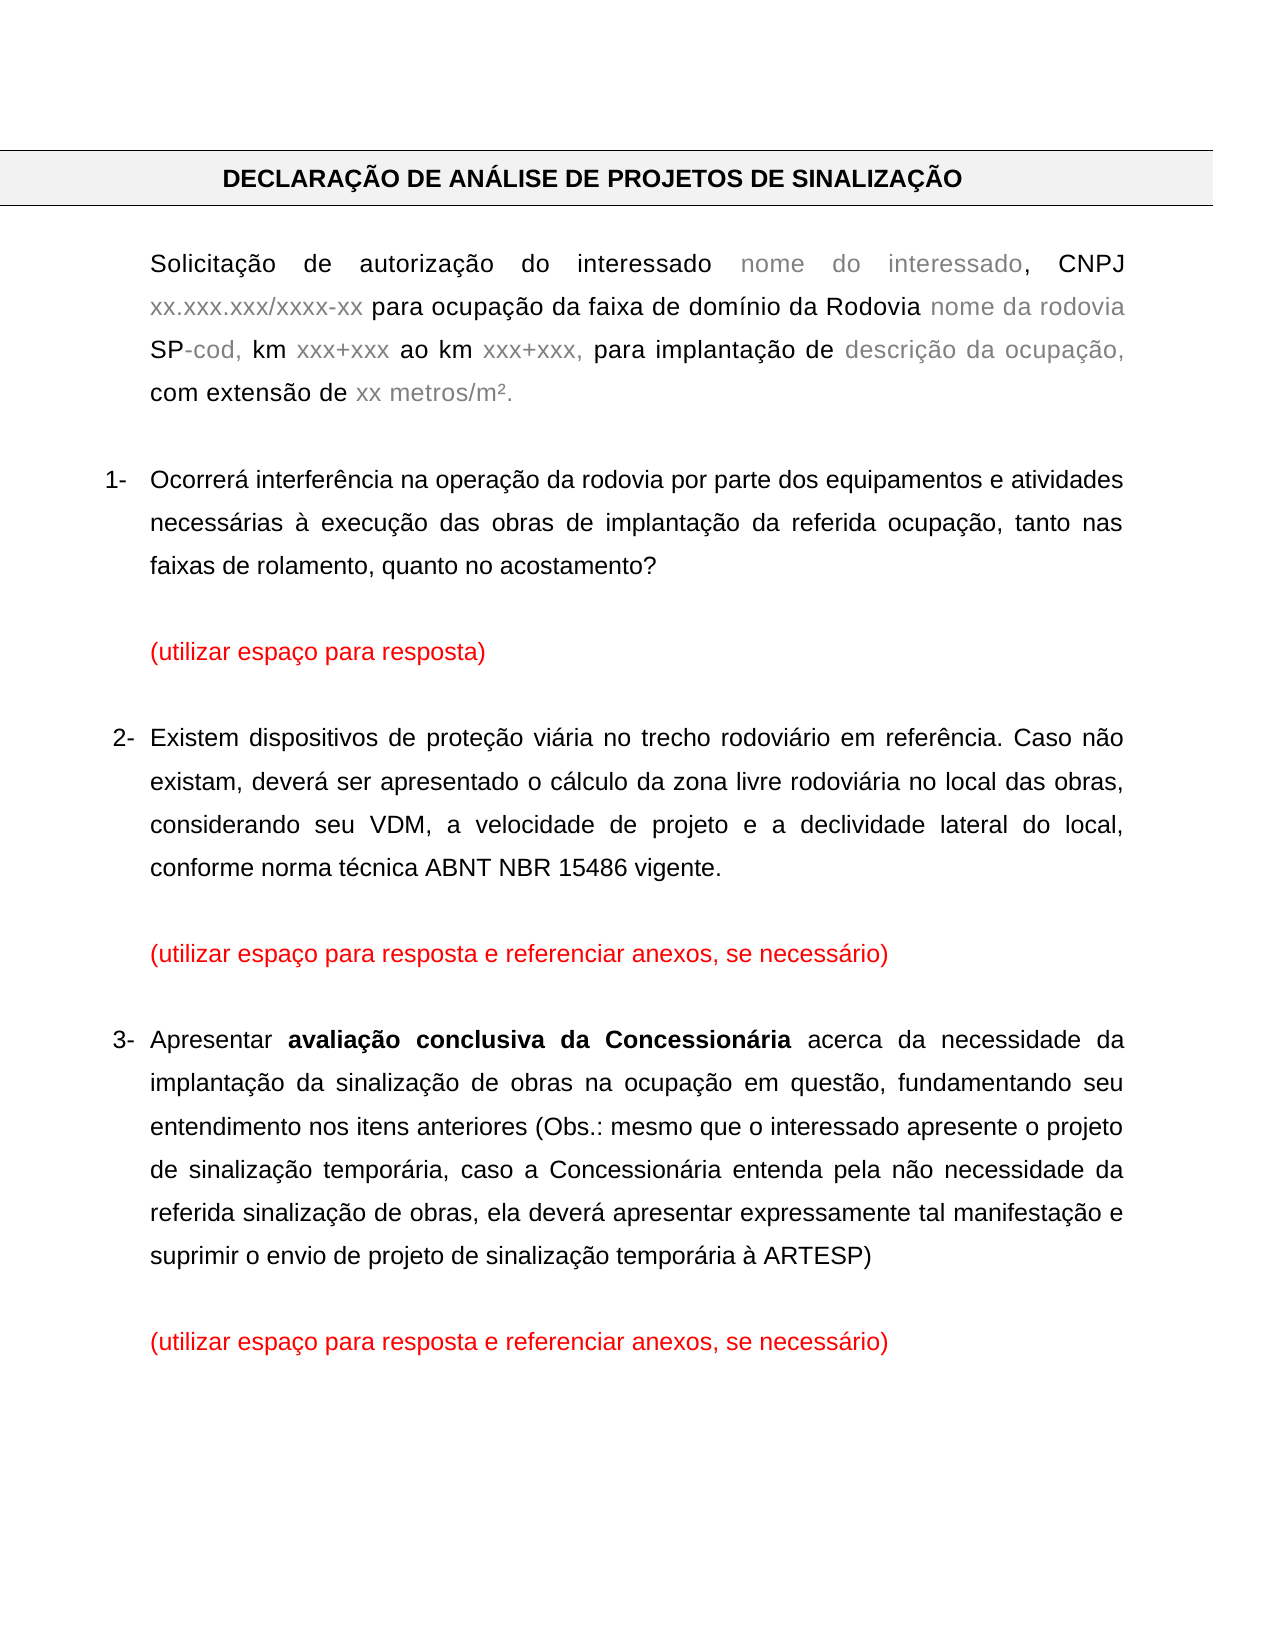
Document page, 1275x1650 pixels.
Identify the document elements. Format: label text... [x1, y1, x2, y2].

text Solicitação de autorização do interessado nome do interessado, CNPJ xx.xxx.xxx/xxxx-xx para ocupação da faixa de domínio da Rodovia nome da rodovia SP-cod, km xxx+xxx ao km xxx+xxx, para implantação de descrição da ocupação, com extensão de xx metros/m². [150, 249, 1125, 407]
text (utilizar espaço para resposta e referenciar anexos, se necessário) [150, 939, 1125, 968]
list Apresentar avaliação conclusiva da Concessionária acerca da necessidade da implantação da sinalização de obras na ocupação em questão, fundamentando seu entendimento nos itens anteriores (Obs.: mesmo que o interessado apresente o projeto de sinalização temporária, caso a Concessionária entenda pela não necessidade da referida sinalização de obras, ela deverá apresentar expressamente tal manifestação e suprimir o envio de projeto de sinalização temporária à ARTESP) [112, 1025, 1125, 1269]
list Existem dispositivos de proteção viária no trecho rodoviário em referência. Caso não existam, deverá ser apresentado o cálculo da zona livre rodoviária no local das obras, considerando seu VDM, a velocidade de projeto e a declividade lateral do local, conforme norma técnica ABNT NBR 15486 vigente. [112, 723, 1125, 881]
text (utilizar espaço para resposta e referenciar anexos, se necessário) [150, 1327, 1125, 1356]
table_header DECLARAÇÃO DE ANÁLISE DE PROJETOS DE SINALIZAÇÃO [0, 151, 1213, 205]
list Ocorrerá interferência na operação da rodovia por parte dos equipamentos e atividades necessárias à execução das obras de implantação da referida ocupação, tanto nas faixas de rolamento, quanto no acostamento? [104, 464, 1125, 579]
text (utilizar espaço para resposta) [150, 637, 1125, 666]
